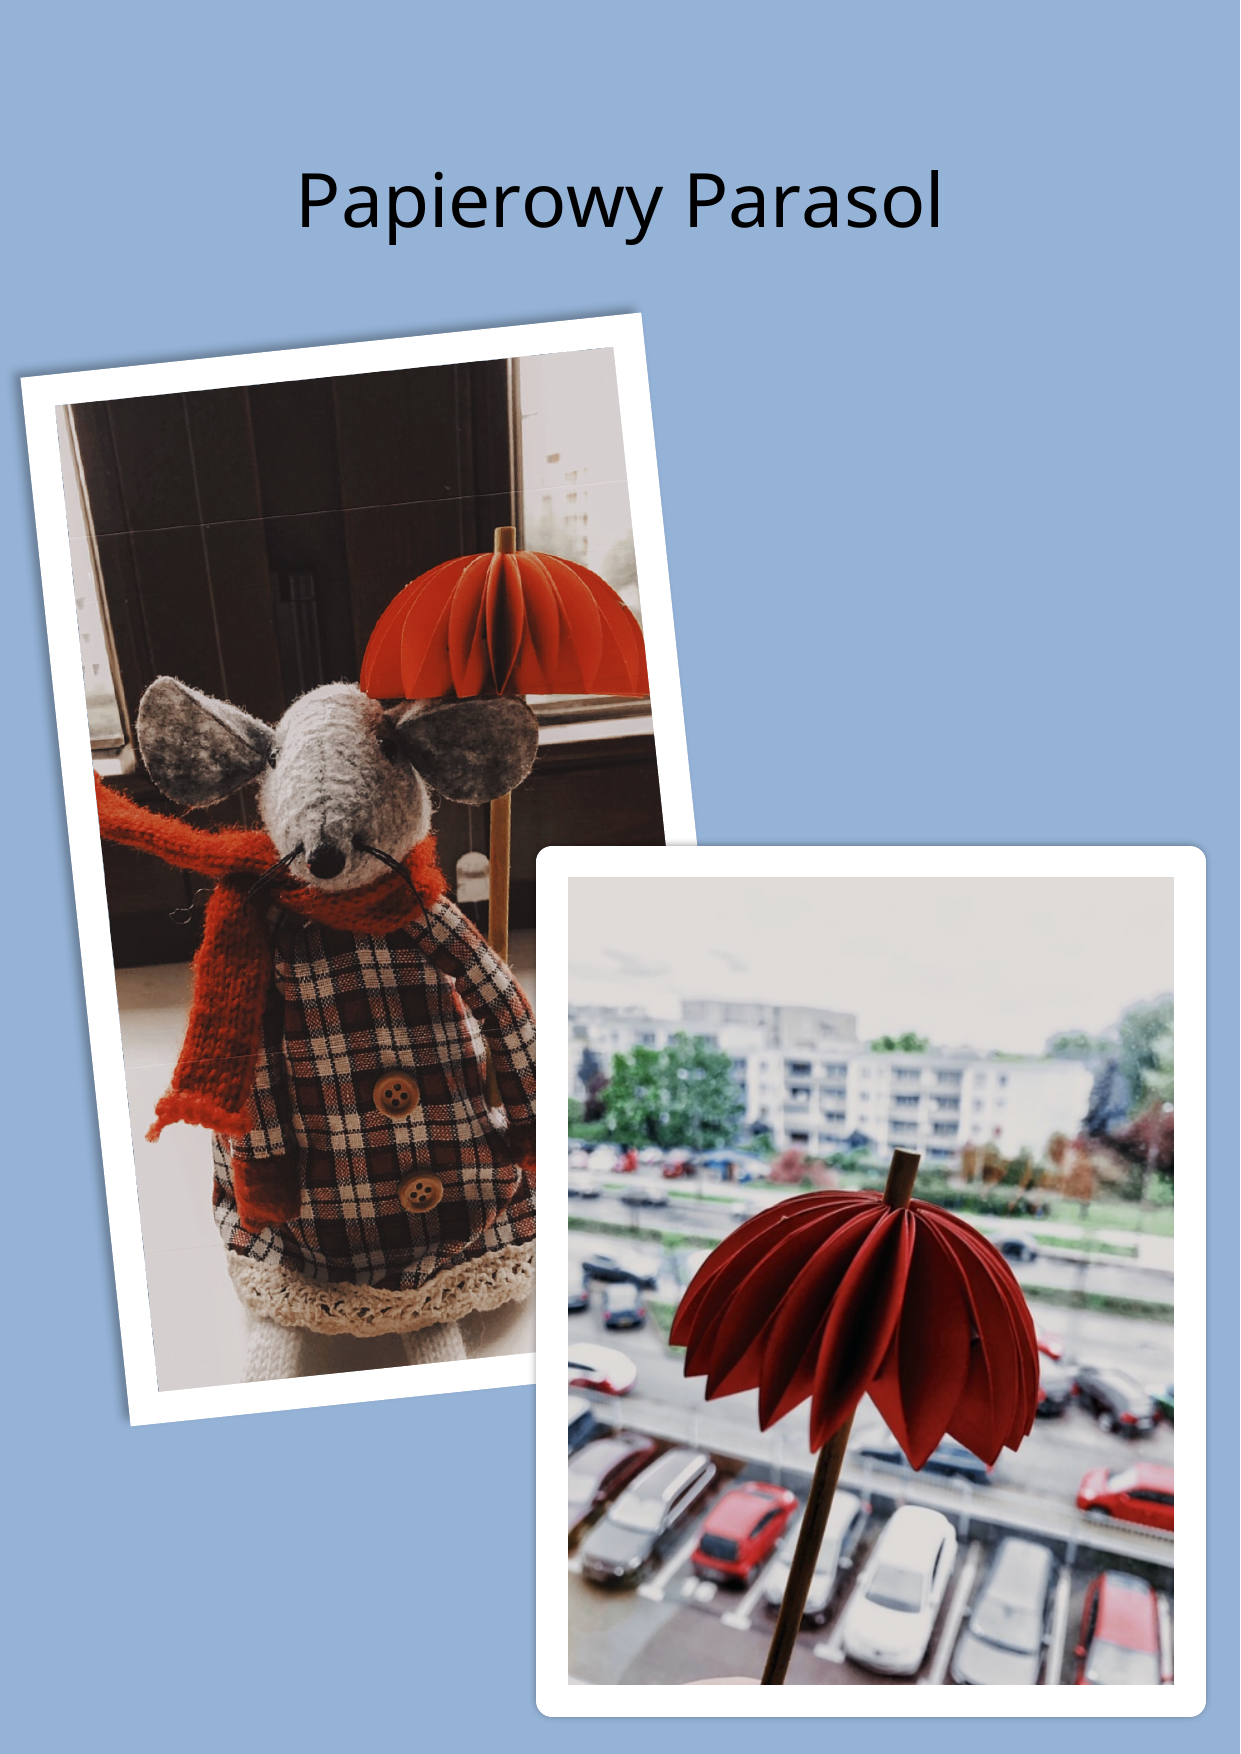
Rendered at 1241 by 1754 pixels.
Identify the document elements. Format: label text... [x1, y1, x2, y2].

picture [568, 877, 1174, 1685]
picture [55, 348, 665, 1391]
text Papierowy Parasol [148, 148, 1093, 250]
